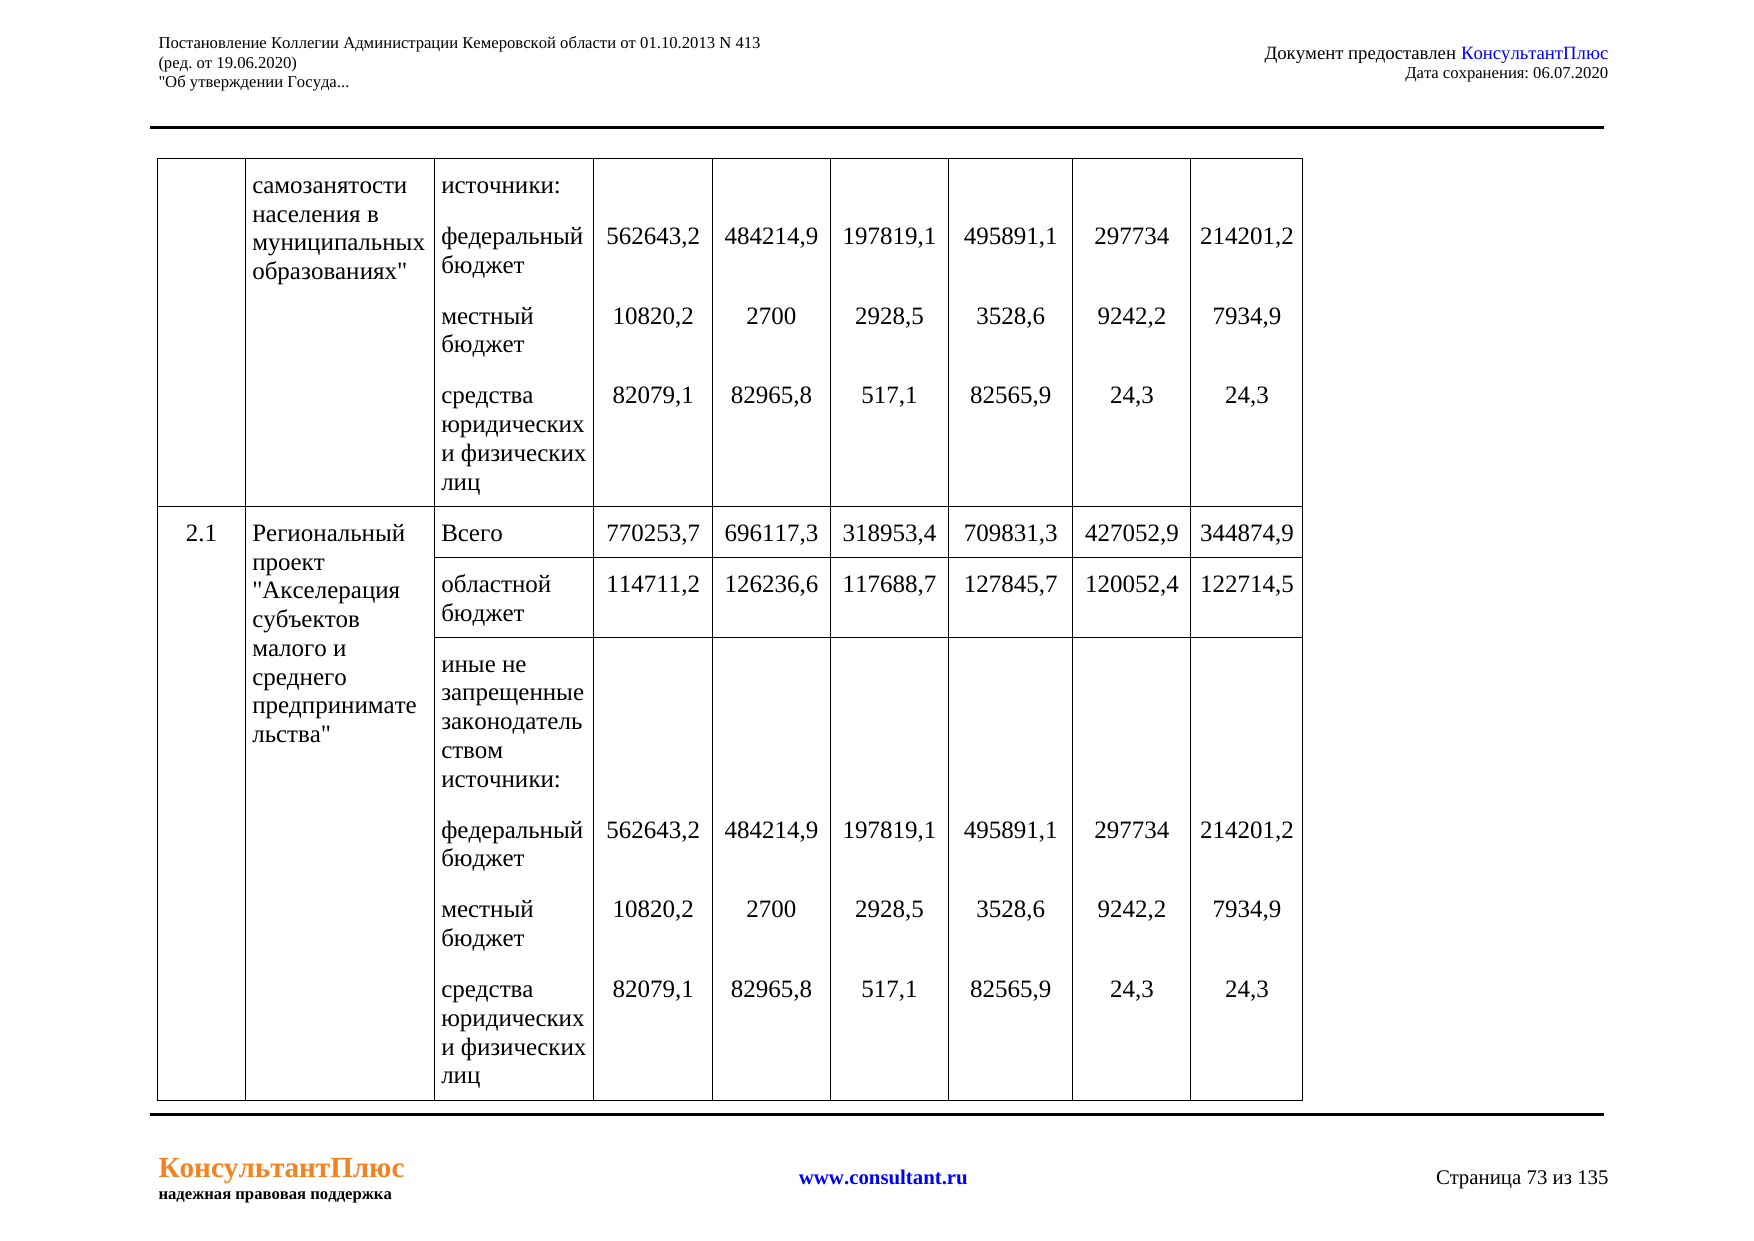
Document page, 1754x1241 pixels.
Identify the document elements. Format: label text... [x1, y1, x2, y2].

table_cell 427052,9 [1073, 507, 1190, 557]
table_cell 82079,1 [594, 369, 712, 506]
table_cell 82565,9 [949, 963, 1072, 1100]
table_cell [1191, 159, 1302, 209]
table_cell Всего [435, 507, 593, 557]
table_cell [831, 638, 948, 803]
table_cell 197819,1 [831, 209, 948, 289]
table_cell 3528,6 [949, 289, 1072, 369]
table_cell 82965,8 [713, 963, 830, 1100]
table_cell 82079,1 [594, 963, 712, 1100]
table_cell федеральный бюджет [435, 803, 593, 883]
table_cell 7934,9 [1191, 289, 1302, 369]
table_cell 484214,9 [713, 803, 830, 883]
table_cell 120052,4 [1073, 558, 1190, 637]
table_cell 117688,7 [831, 558, 948, 637]
table_cell 344874,9 [1191, 507, 1302, 557]
table_cell 9242,2 [1073, 883, 1190, 963]
table_cell 2700 [713, 883, 830, 963]
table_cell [435, 159, 593, 209]
table_cell 197819,1 [831, 803, 948, 883]
table_cell 2928,5 [831, 883, 948, 963]
table_cell 495891,1 [949, 803, 1072, 883]
table_cell 126236,6 [713, 558, 830, 637]
table_cell 696117,3 [713, 507, 830, 557]
table_cell 24,3 [1191, 369, 1302, 506]
table_cell иные не запрещенные законодательством источники: [435, 638, 593, 803]
table_cell 297734 [1073, 803, 1190, 883]
table_cell 517,1 [831, 963, 948, 1100]
table_cell 214201,2 [1191, 209, 1302, 289]
table_cell 10820,2 [594, 289, 712, 369]
table_cell 484214,9 [713, 209, 830, 289]
table_cell 10820,2 [594, 883, 712, 963]
table_cell 770253,7 [594, 507, 712, 557]
table_cell 562643,2 [594, 803, 712, 883]
table_cell 2700 [713, 289, 830, 369]
table_cell [594, 159, 712, 209]
table_cell 517,1 [831, 369, 948, 506]
table_cell 24,3 [1191, 963, 1302, 1100]
table_cell местный бюджет [435, 289, 593, 369]
table_cell местный бюджет [435, 883, 593, 963]
table_cell [1073, 159, 1190, 209]
table_cell [949, 638, 1072, 803]
table_cell [1073, 638, 1190, 803]
table_cell 24,3 [1073, 369, 1190, 506]
table_cell [713, 159, 830, 209]
table_cell [713, 638, 830, 803]
table_cell [594, 638, 712, 803]
table_cell 122714,5 [1191, 558, 1302, 637]
table_cell 3528,6 [949, 883, 1072, 963]
table_cell 82565,9 [949, 369, 1072, 506]
table_cell 7934,9 [1191, 883, 1302, 963]
table_cell 495891,1 [949, 209, 1072, 289]
table_cell 214201,2 [1191, 803, 1302, 883]
table_cell 114711,2 [594, 558, 712, 637]
table_cell федеральный бюджет [435, 209, 593, 289]
table_cell 127845,7 [949, 558, 1072, 637]
table_cell средства юридических и физических лиц [435, 369, 593, 506]
table_cell средства юридических и физических лиц [435, 963, 593, 1100]
table_cell 318953,4 [831, 507, 948, 557]
table_cell 2.1 [158, 507, 245, 1100]
table_cell областной бюджет [435, 558, 593, 637]
table_cell 9242,2 [1073, 289, 1190, 369]
table_cell [949, 159, 1072, 209]
table_cell 82965,8 [713, 369, 830, 506]
table_cell Региональный проект "Акселерация субъектов малого и среднего предпринимательства" [246, 507, 434, 1100]
table_cell 297734 [1073, 209, 1190, 289]
table_cell 709831,3 [949, 507, 1072, 557]
table_cell [831, 159, 948, 209]
table_cell 2928,5 [831, 289, 948, 369]
table_cell [1191, 638, 1302, 803]
table_cell 24,3 [1073, 963, 1190, 1100]
table_cell 562643,2 [594, 209, 712, 289]
